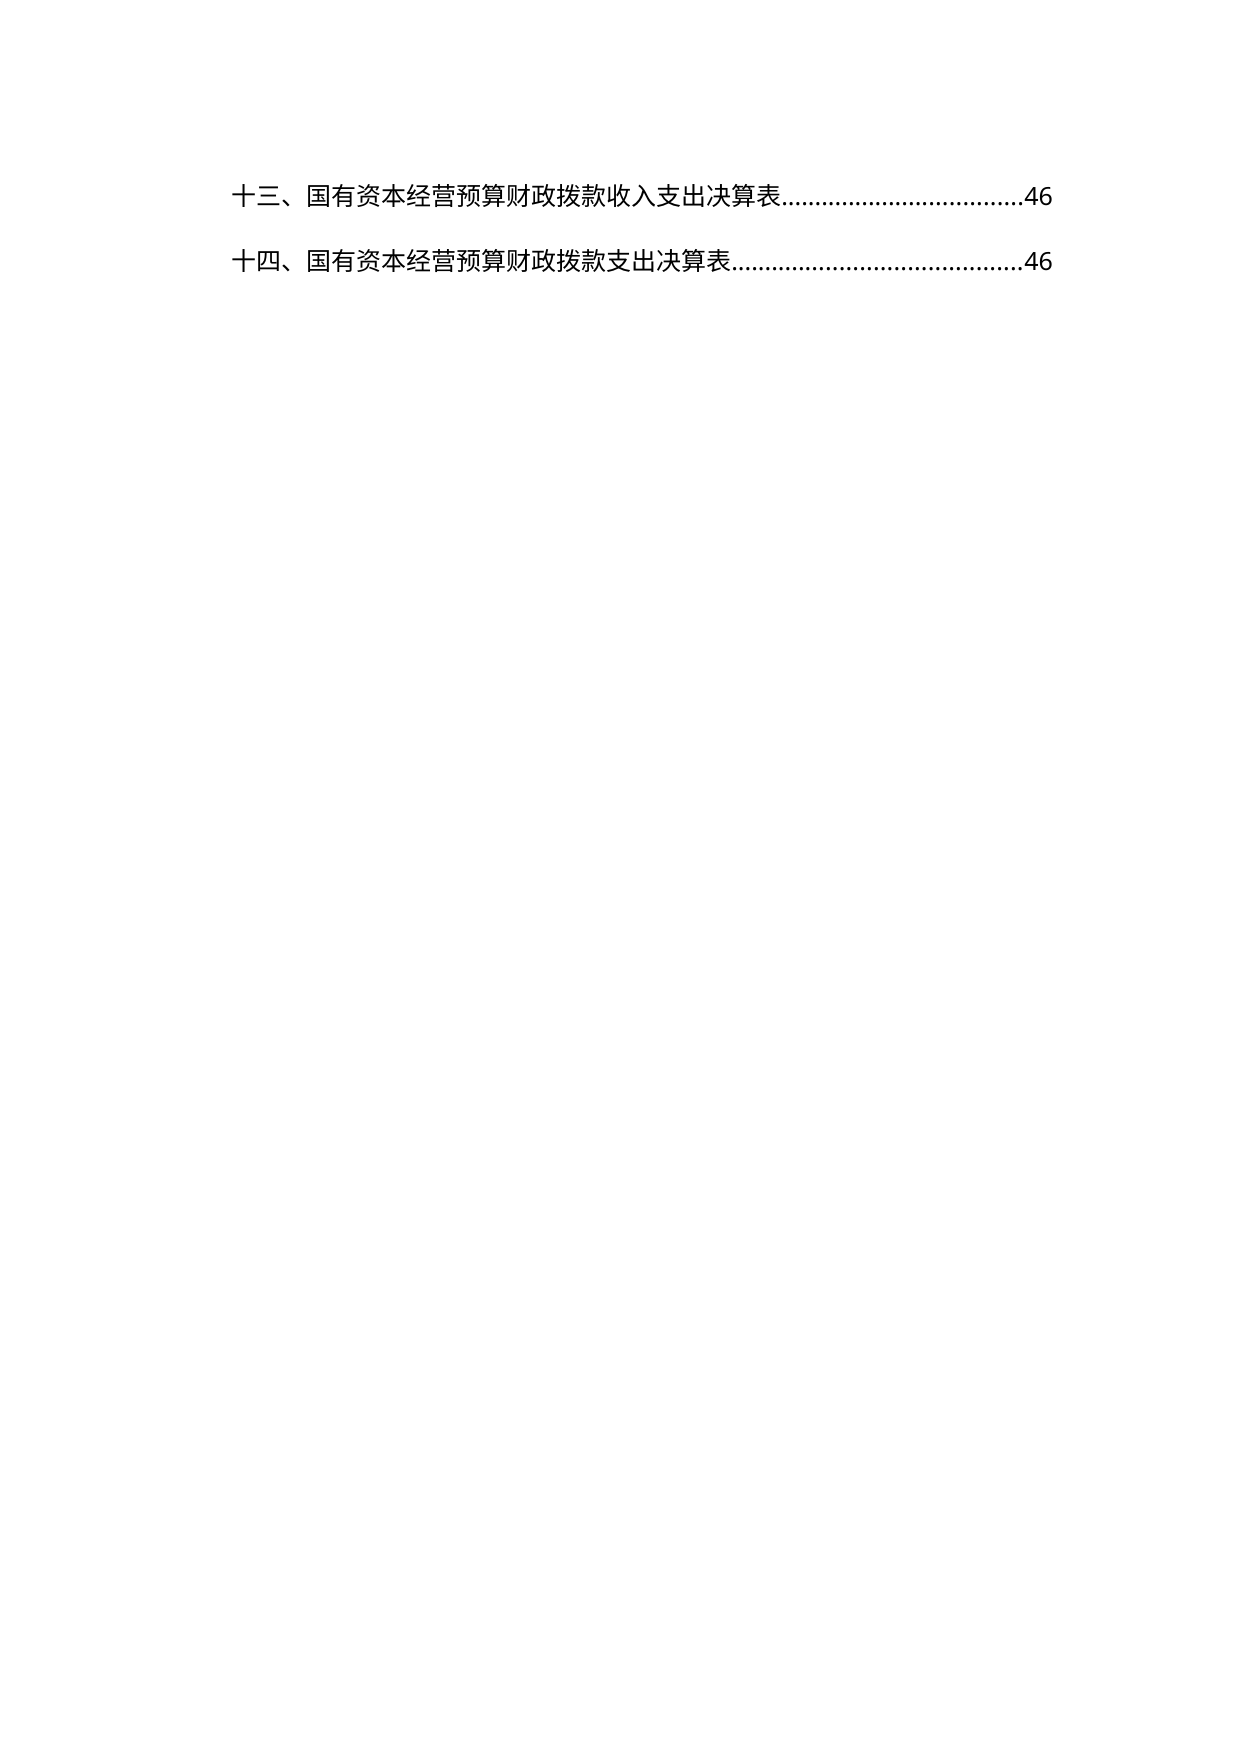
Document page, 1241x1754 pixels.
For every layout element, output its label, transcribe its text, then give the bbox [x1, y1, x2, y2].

text 十三、国有资本经营预算财政拨款收入支出决算表 46 [231, 162, 1053, 227]
text 十四、国有资本经营预算财政拨款支出决算表 46 [231, 227, 1053, 292]
